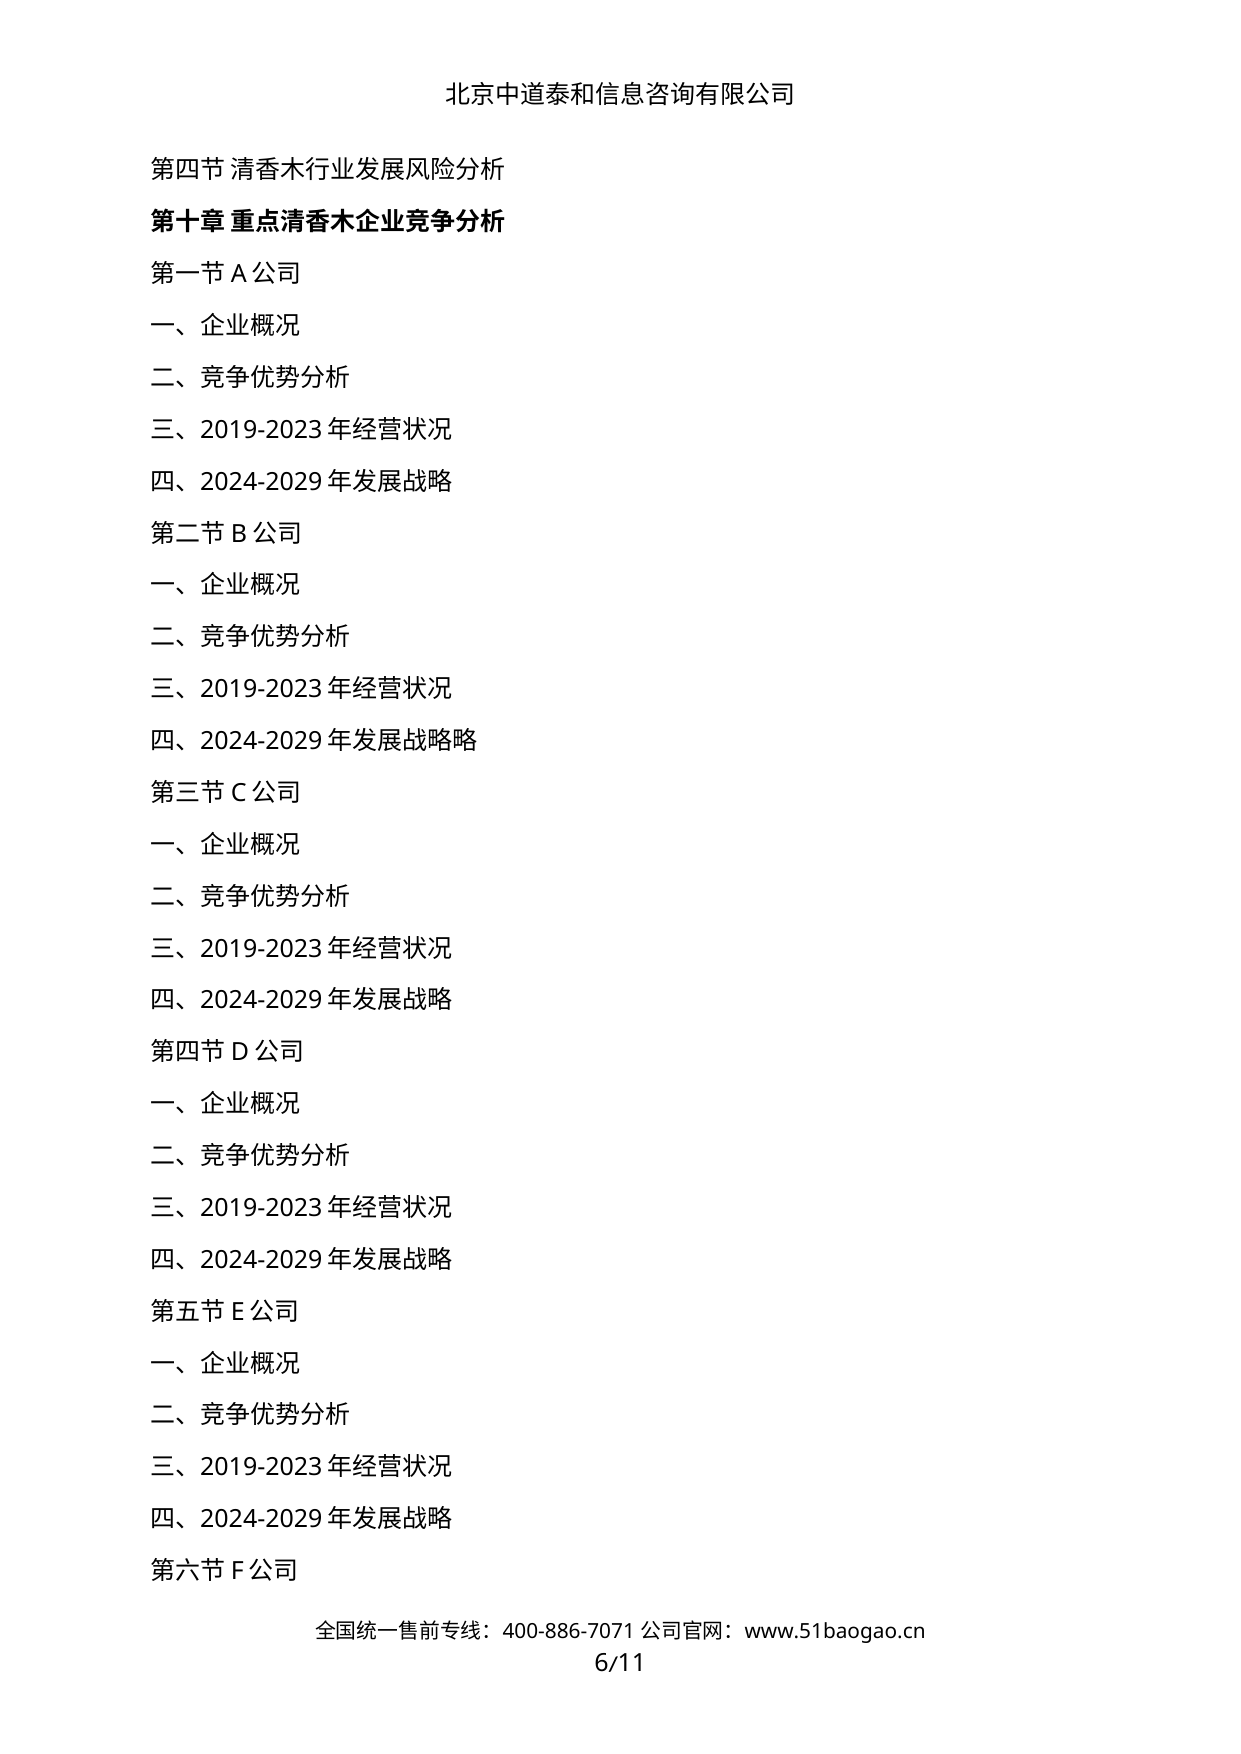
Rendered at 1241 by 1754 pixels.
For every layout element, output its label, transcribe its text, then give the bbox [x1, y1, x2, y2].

text 一、企业概况 [150, 1084, 1090, 1120]
text 第四节 D公司 [150, 1032, 1090, 1068]
text 一、企业概况 [150, 306, 1090, 342]
text 二、竞争优势分析 [150, 1136, 1090, 1172]
text 四、2024-2029年发展战略略 [150, 721, 1090, 757]
text 四、2024-2029年发展战略 [150, 980, 1090, 1016]
text 第四节 清香木行业发展风险分析 [150, 150, 1090, 186]
text 四、2024-2029年发展战略 [150, 1499, 1090, 1535]
text 三、2019-2023年经营状况 [150, 1187, 1090, 1224]
text 二、竞争优势分析 [150, 617, 1090, 653]
text 第二节 B公司 [150, 513, 1090, 549]
text 四、2024-2029年发展战略 [150, 1239, 1090, 1276]
text 一、企业概况 [150, 1343, 1090, 1379]
text 第一节 A公司 [150, 254, 1090, 290]
text 三、2019-2023年经营状况 [150, 928, 1090, 964]
text 三、2019-2023年经营状况 [150, 669, 1090, 705]
text 一、企业概况 [150, 824, 1090, 861]
text 二、竞争优势分析 [150, 357, 1090, 394]
text 三、2019-2023年经营状况 [150, 1447, 1090, 1483]
text 一、企业概况 [150, 565, 1090, 601]
text 第三节 C公司 [150, 772, 1090, 809]
text 四、2024-2029年发展战略 [150, 461, 1090, 497]
text 二、竞争优势分析 [150, 1395, 1090, 1431]
text 第六节 F公司 [150, 1551, 1090, 1587]
text 第五节 E公司 [150, 1291, 1090, 1327]
text 二、竞争优势分析 [150, 876, 1090, 912]
text 第十章 重点清香木企业竞争分析 [150, 202, 1090, 238]
text 三、2019-2023年经营状况 [150, 409, 1090, 446]
